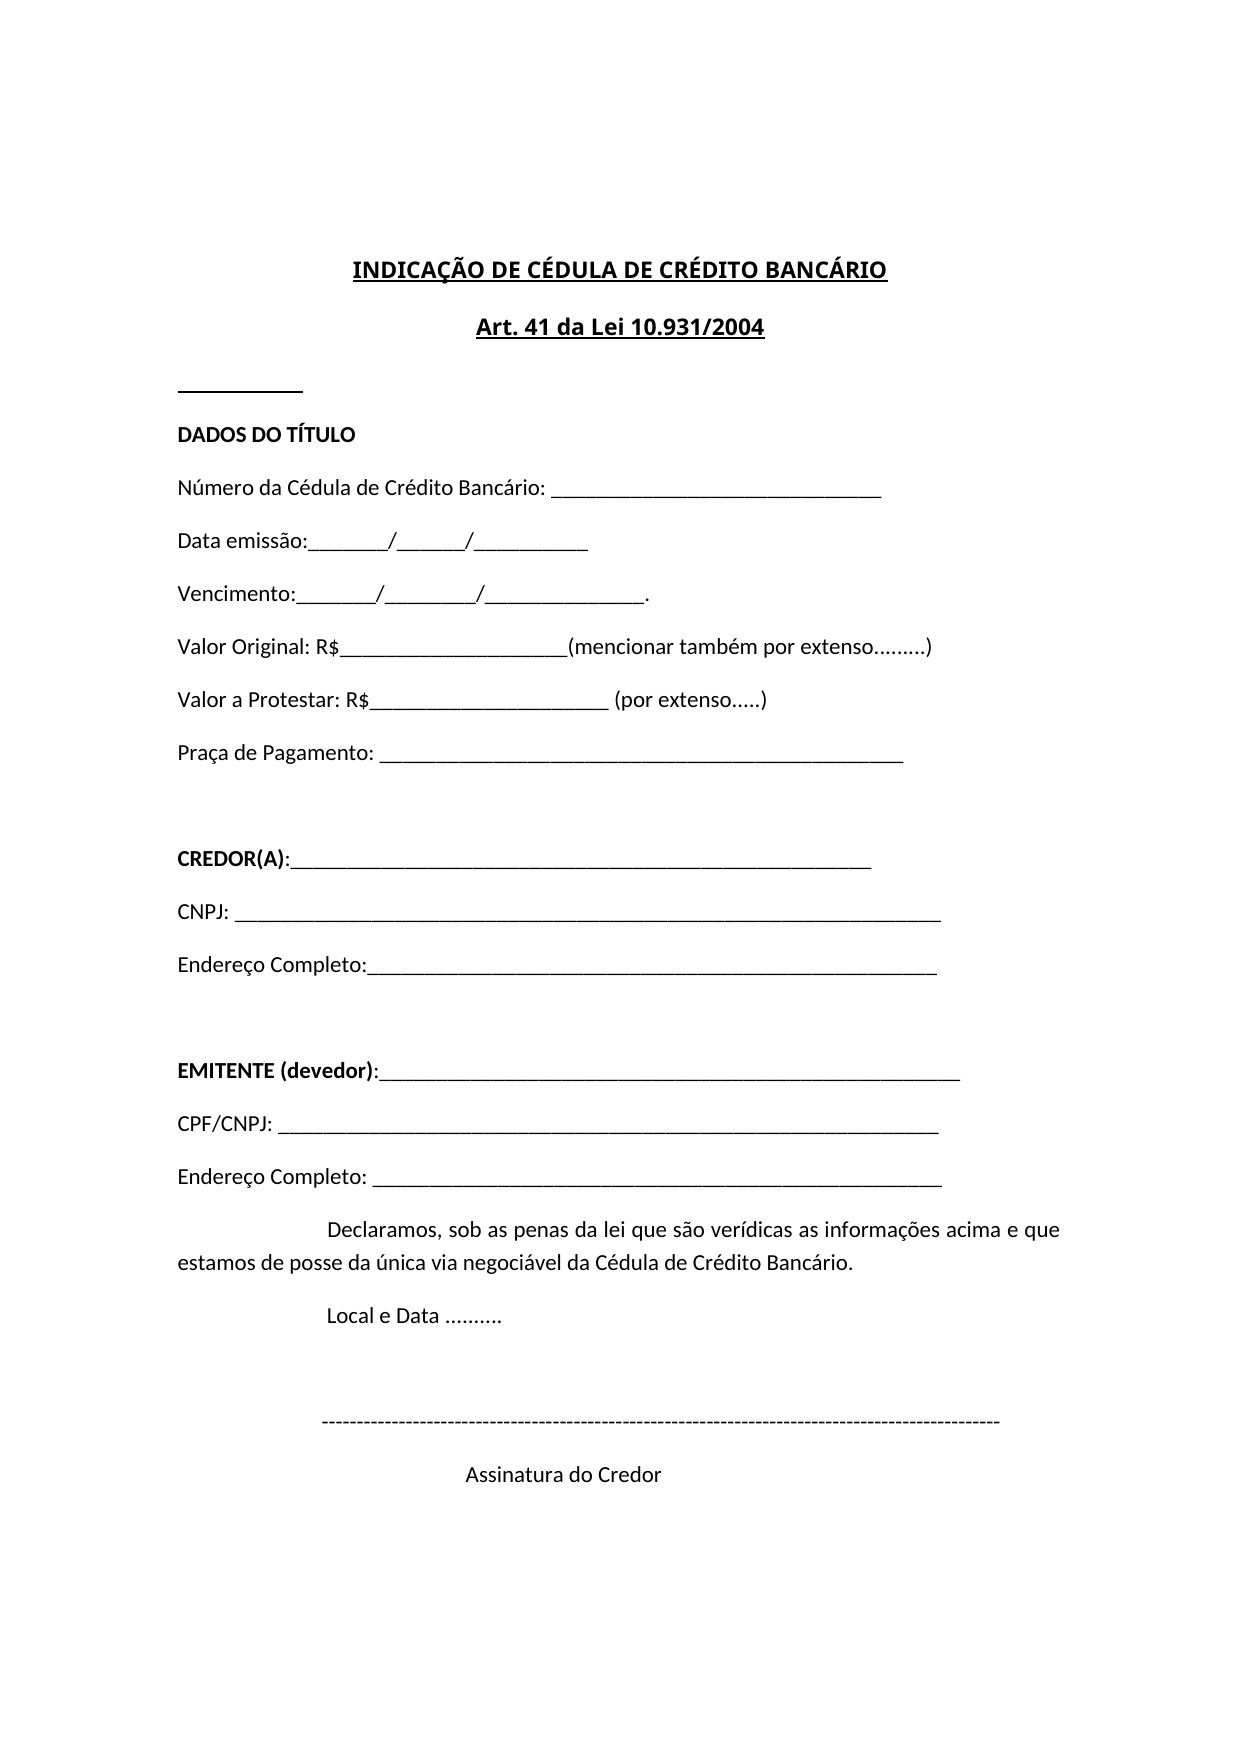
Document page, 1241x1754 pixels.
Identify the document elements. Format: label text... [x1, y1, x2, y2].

text Valor Original: R$____________________(mencionar também por extenso.........) [177, 632, 1063, 660]
text CREDOR(A):___________________________________________________ [177, 844, 1063, 872]
text Valor a Protestar: R$_____________________ (por extenso.....) [177, 685, 1063, 713]
text Endereço Completo: __________________________________________________ [177, 1162, 1063, 1191]
text INDICAÇÃO DE CÉDULA DE CRÉDITO BANCÁRIO [177, 254, 1063, 285]
text Assinatura do Credor [177, 1460, 1063, 1488]
text CPF/CNPJ: __________________________________________________________ [177, 1109, 1063, 1137]
text ------------------------------------------------------------------------------------------------- [177, 1407, 1063, 1435]
text Endereço Completo:__________________________________________________ [177, 950, 1063, 978]
text DADOS DO TÍTULO [177, 420, 1063, 448]
text Art. 41 da Lei 10.931/2004 [177, 310, 1063, 342]
text CNPJ: ______________________________________________________________ [177, 897, 1063, 925]
text Declaramos, sob as penas da lei que são verídicas as informações acima e que estamos de posse da única via negociável da Cédula de Crédito Bancário. [177, 1216, 1063, 1276]
text Vencimento:_______/________/______________. [177, 579, 1063, 607]
text Número da Cédula de Crédito Bancário: _____________________________ [177, 473, 1063, 501]
text EMITENTE (devedor):___________________________________________________ [177, 1056, 1063, 1084]
text Data emissão:_______/______/__________ [177, 526, 1063, 554]
text Local e Data .......... [177, 1301, 1063, 1329]
text Praça de Pagamento: ______________________________________________ [177, 738, 1063, 766]
